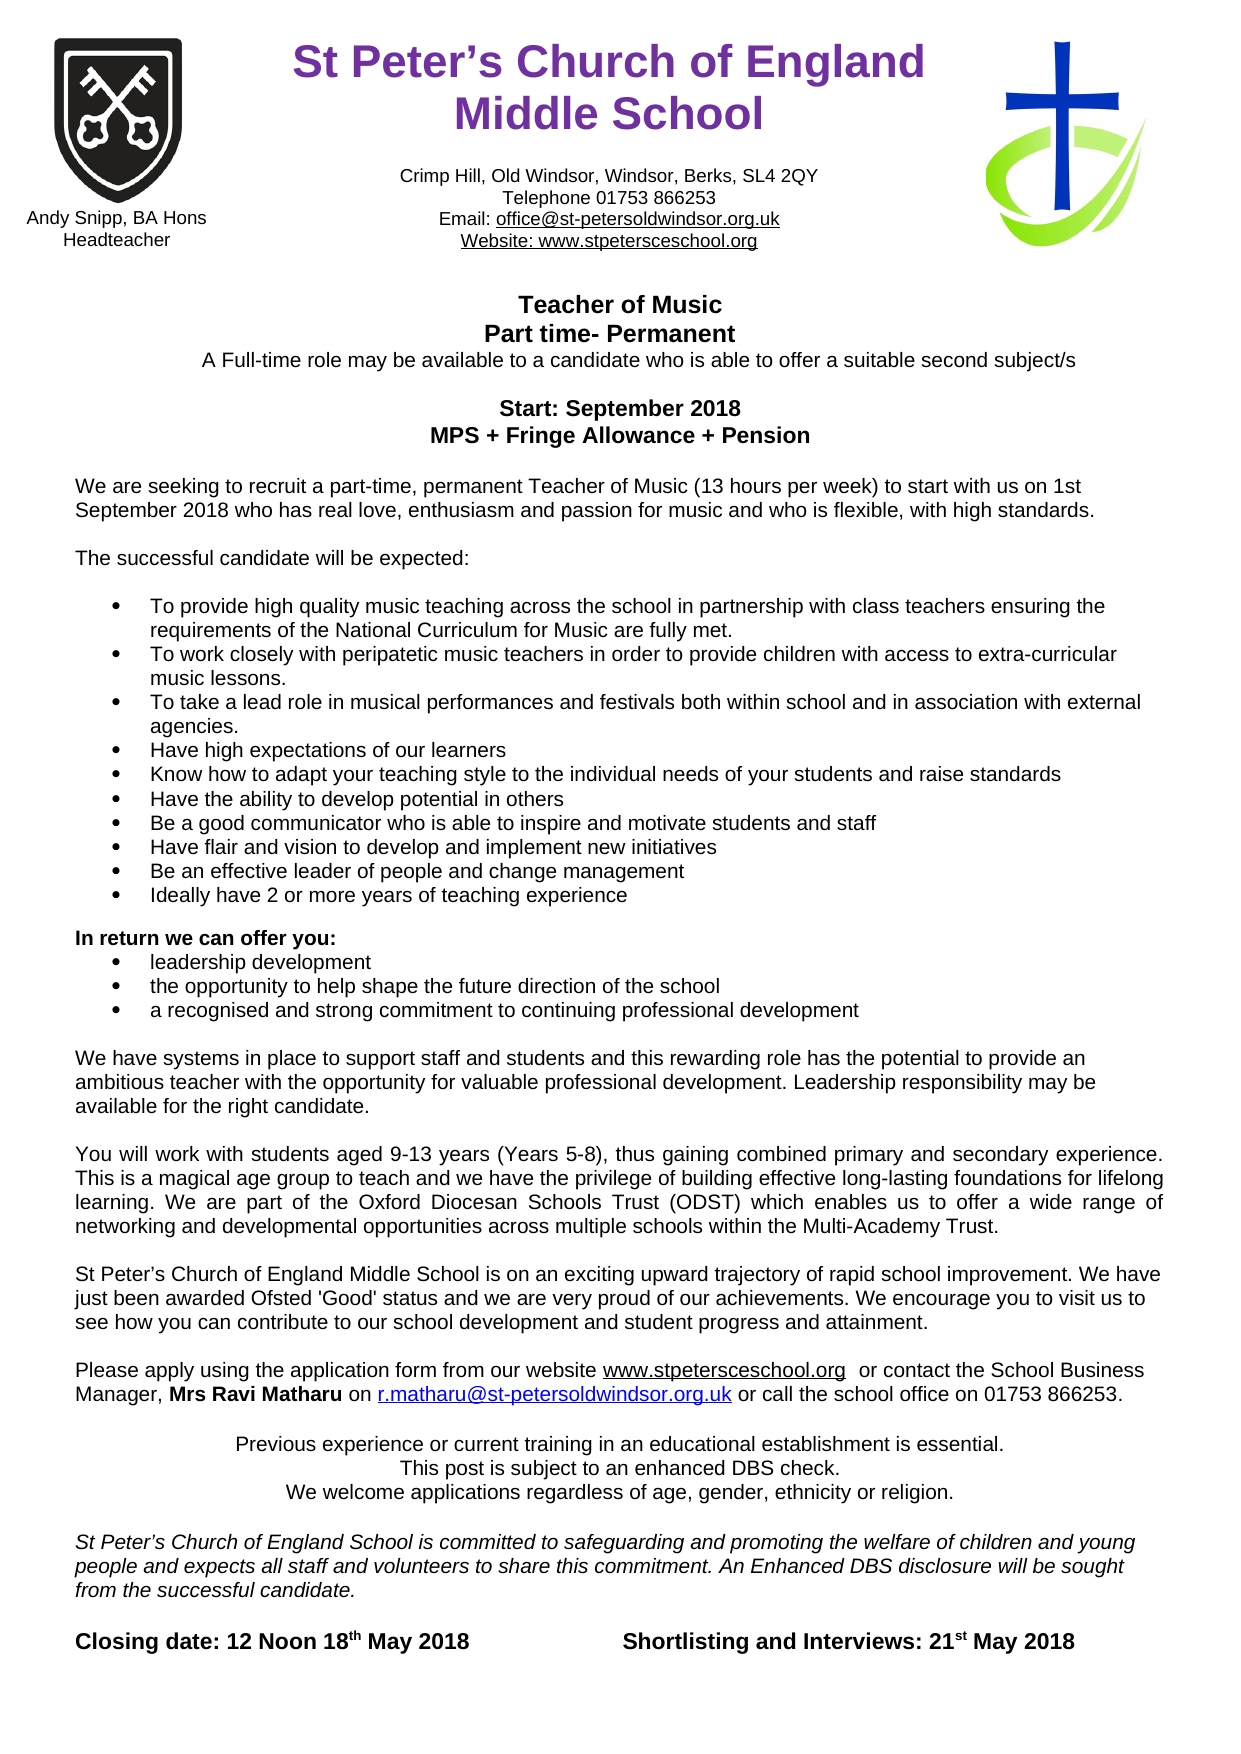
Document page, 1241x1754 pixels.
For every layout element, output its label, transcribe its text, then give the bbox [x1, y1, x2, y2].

text Start: September 2018 [75, 395, 1165, 422]
list To provide high quality music teaching across the school in partnership with class teachers ensuring the requirements of the National Curriculum for Music are fully met. [112, 594, 1165, 642]
text St Peter’s Church of England Middle School is on an exciting upward trajectory of rapid school improvement. We have just been awarded Ofsted 'Good' status and we are very proud of our achievements. We encourage you to visit us to see how you can contribute to our school development and student progress and attainment. [75, 1262, 1165, 1333]
text Previous experience or current training in an educational establishment is essential. [75, 1432, 1165, 1456]
list Have high expectations of our learners [112, 738, 1165, 762]
text We are seeking to recruit a part-time, permanent Teacher of Music (13 hours per week) to start with us on 1st September 2018 who has real love, enthusiasm and passion for music and who is flexible, with high standards. [75, 474, 1165, 522]
text In return we can offer you: [75, 926, 1165, 950]
list Have the ability to develop potential in others [112, 786, 1165, 810]
text We welcome applications regardless of age, gender, ethnicity or religion. [75, 1479, 1165, 1503]
picture [52, 36, 184, 204]
list Have flair and vision to develop and implement new initiatives [112, 834, 1165, 858]
text We have systems in place to support staff and students and this rewarding role has the potential to provide an ambitious teacher with the opportunity for valuable professional development. Leadership responsibility may be available for the right candidate. [75, 1046, 1165, 1118]
text This post is subject to an enhanced DBS check. [75, 1456, 1165, 1479]
list Ideally have 2 or more years of teaching experience [112, 883, 1165, 907]
text You will work with students aged 9-13 years (Years 5-8), thus gaining combined primary and secondary experience. This is a magical age group to teach and we have the privilege of building effective long-lasting foundations for lifelong learning. We are part of the Oxford Diocesan Schools Trust (ODST) which enables us to offer a wide range of networking and developmental opportunities across multiple schools within the Multi-Academy Trust. [75, 1142, 1165, 1238]
text The successful candidate will be expected: [75, 546, 1165, 570]
list a recognised and strong commitment to continuing professional development [112, 998, 1165, 1022]
list Know how to adapt your teaching style to the individual needs of your students and raise standards [112, 762, 1165, 786]
text Closing date: 12 Noon 18th May 2018 Shortlisting and Interviews: 21st May 2018 [75, 1628, 1165, 1654]
text A Full-time role may be available to a candidate who is able to offer a suitable second subject/s [75, 347, 1165, 371]
list Be a good communicator who is able to inspire and motivate students and staff [112, 810, 1165, 834]
list To work closely with peripatetic music teachers in order to provide children with access to extra-curricular music lessons. [112, 642, 1165, 690]
text Please apply using the application form from our website www.stpetersceschool.org or contact the School Business Manager, Mrs Ravi Matharu on r.matharu@st-petersoldwindsor.org.uk or call the school office on 01753 866253. [75, 1357, 1165, 1405]
text Part time- Permanent [75, 319, 1165, 347]
list To take a lead role in musical performances and festivals both within school and in association with external agencies. [112, 690, 1165, 738]
list the opportunity to help shape the future direction of the school [112, 974, 1165, 998]
picture [986, 26, 1152, 257]
text St Peter’s Church of England School is committed to safeguarding and promoting the welfare of children and young people and expects all staff and volunteers to share this commitment. An Enhanced DBS disclosure will be sought from the successful candidate. [75, 1530, 1165, 1602]
text MPS + Fringe Allowance + Pension [75, 422, 1165, 448]
list Be an effective leader of people and change management [112, 858, 1165, 883]
text Teacher of Music [75, 290, 1165, 319]
list leadership development [112, 950, 1165, 974]
